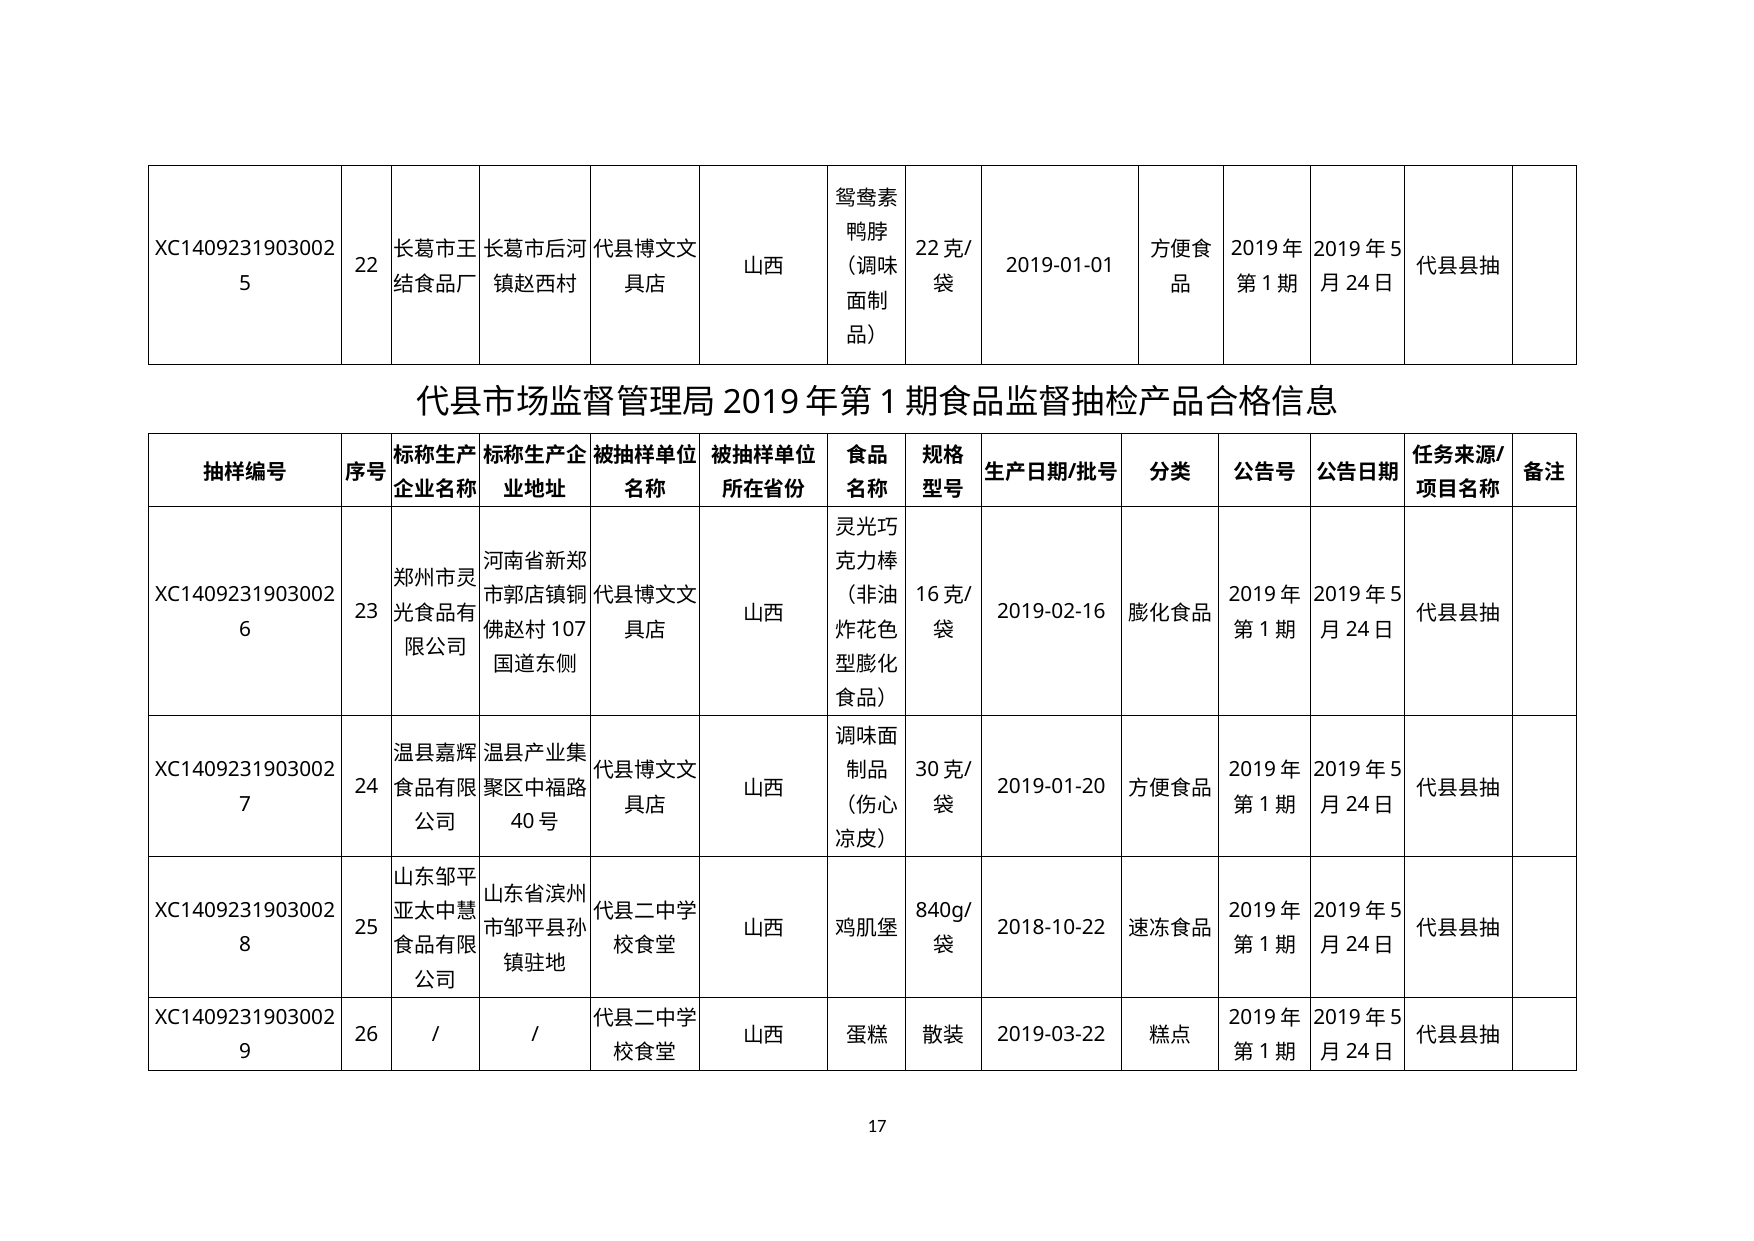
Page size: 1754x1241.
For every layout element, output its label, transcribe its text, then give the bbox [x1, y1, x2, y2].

table_cell 22克/袋 [906, 166, 981, 364]
table_cell 膨化食品 [1122, 507, 1218, 715]
table_cell [1513, 507, 1576, 715]
table_cell 2019年第1期 [1219, 716, 1310, 856]
table_cell 26 [342, 998, 391, 1069]
table_cell / [480, 998, 590, 1069]
table_cell 温县嘉辉食品有限公司 [392, 716, 479, 856]
table_cell 散装 [906, 998, 981, 1069]
table_cell 2019-03-22 [982, 998, 1121, 1069]
table_cell 代县县抽 [1405, 507, 1512, 715]
table_cell XC14092319030028 [149, 857, 341, 997]
table_cell XC14092319030029 [149, 998, 341, 1069]
table_cell 25 [342, 857, 391, 997]
table_cell 代县县抽 [1405, 716, 1512, 856]
table_cell 灵光巧克力棒（非油炸花色型膨化食品） [828, 507, 905, 715]
table_header 备注 [1513, 434, 1576, 506]
table_cell 24 [342, 716, 391, 856]
table_cell 2019年第1期 [1224, 166, 1310, 364]
table_header 公告日期 [1311, 434, 1404, 506]
table_cell [1513, 716, 1576, 856]
table_cell 30克/袋 [906, 716, 981, 856]
table_cell 23 [342, 507, 391, 715]
table_cell 2019年5月24日 [1311, 857, 1404, 997]
table_header 序号 [342, 434, 391, 506]
table_header 生产日期/批号 [982, 434, 1121, 506]
table_cell 2019年5月24日 [1311, 998, 1404, 1069]
table_cell 鸡肌堡 [828, 857, 905, 997]
table_cell 山西 [700, 716, 827, 856]
table_cell 山西 [700, 998, 827, 1069]
table_cell XC14092319030026 [149, 507, 341, 715]
table_cell 温县产业集聚区中福路40号 [480, 716, 590, 856]
table_header 标称生产企业名称 [392, 434, 479, 506]
table_header 食品 名称 [828, 434, 905, 506]
table_cell 长葛市王结食品厂 [392, 166, 479, 364]
table_cell 2019-01-20 [982, 716, 1121, 856]
table_cell 蛋糕 [828, 998, 905, 1069]
table_cell [1513, 857, 1576, 997]
table_cell 16克/袋 [906, 507, 981, 715]
table_cell 2018-10-22 [982, 857, 1121, 997]
table_cell 代县县抽 [1405, 857, 1512, 997]
table_cell 山东邹平亚太中慧食品有限公司 [392, 857, 479, 997]
table_cell 山西 [700, 166, 827, 364]
table_cell 郑州市灵光食品有限公司 [392, 507, 479, 715]
table_cell 山西 [700, 507, 827, 715]
table_header 规格 型号 [906, 434, 981, 506]
table_cell 代县博文文具店 [591, 716, 699, 856]
table_cell 2019年5月24日 [1311, 507, 1404, 715]
table_cell XC14092319030025 [149, 166, 341, 364]
table_cell 2019年第1期 [1219, 998, 1310, 1069]
table_cell 河南省新郑市郭店镇铜佛赵村107国道东侧 [480, 507, 590, 715]
table_cell 调味面制品（伤心凉皮） [828, 716, 905, 856]
table_cell [1513, 998, 1576, 1069]
table_cell 糕点 [1122, 998, 1218, 1069]
table_cell 840g/袋 [906, 857, 981, 997]
table_cell 鸳鸯素鸭脖（调味面制品） [828, 166, 905, 364]
table_cell 山东省滨州市邹平县孙镇驻地 [480, 857, 590, 997]
table_cell 2019年第1期 [1219, 507, 1310, 715]
table_cell 代县县抽 [1405, 166, 1512, 364]
table_cell 山西 [700, 857, 827, 997]
table_cell 代县博文文具店 [591, 507, 699, 715]
table_cell / [392, 998, 479, 1069]
table_header 任务来源/ 项目名称 [1405, 434, 1512, 506]
table_cell 2019-02-16 [982, 507, 1121, 715]
table_cell 方便食品 [1122, 716, 1218, 856]
table_cell 2019年5月24日 [1311, 716, 1404, 856]
table_header 被抽样单位 所在省份 [700, 434, 827, 506]
table_cell 2019-01-01 [982, 166, 1138, 364]
table_header 公告号 [1219, 434, 1310, 506]
table_cell 2019年第1期 [1219, 857, 1310, 997]
text 代县市场监督管理局2019年第1期食品监督抽检产品合格信息 [150, 365, 1604, 433]
table_cell 长葛市后河镇赵西村 [480, 166, 590, 364]
table_header 分类 [1122, 434, 1218, 506]
table_cell 2019年5月24日 [1311, 166, 1404, 364]
table_cell 代县县抽 [1405, 998, 1512, 1069]
table_cell [1513, 166, 1576, 364]
table_cell 方便食品 [1139, 166, 1223, 364]
table_cell 速冻食品 [1122, 857, 1218, 997]
table_header 抽样编号 [149, 434, 341, 506]
table_header 标称生产企业地址 [480, 434, 590, 506]
table_cell XC14092319030027 [149, 716, 341, 856]
table_header 被抽样单位 名称 [591, 434, 699, 506]
table_cell 代县二中学校食堂 [591, 857, 699, 997]
table_cell 代县博文文具店 [591, 166, 699, 364]
table_cell 22 [342, 166, 391, 364]
table_cell 代县二中学校食堂 [591, 998, 699, 1069]
